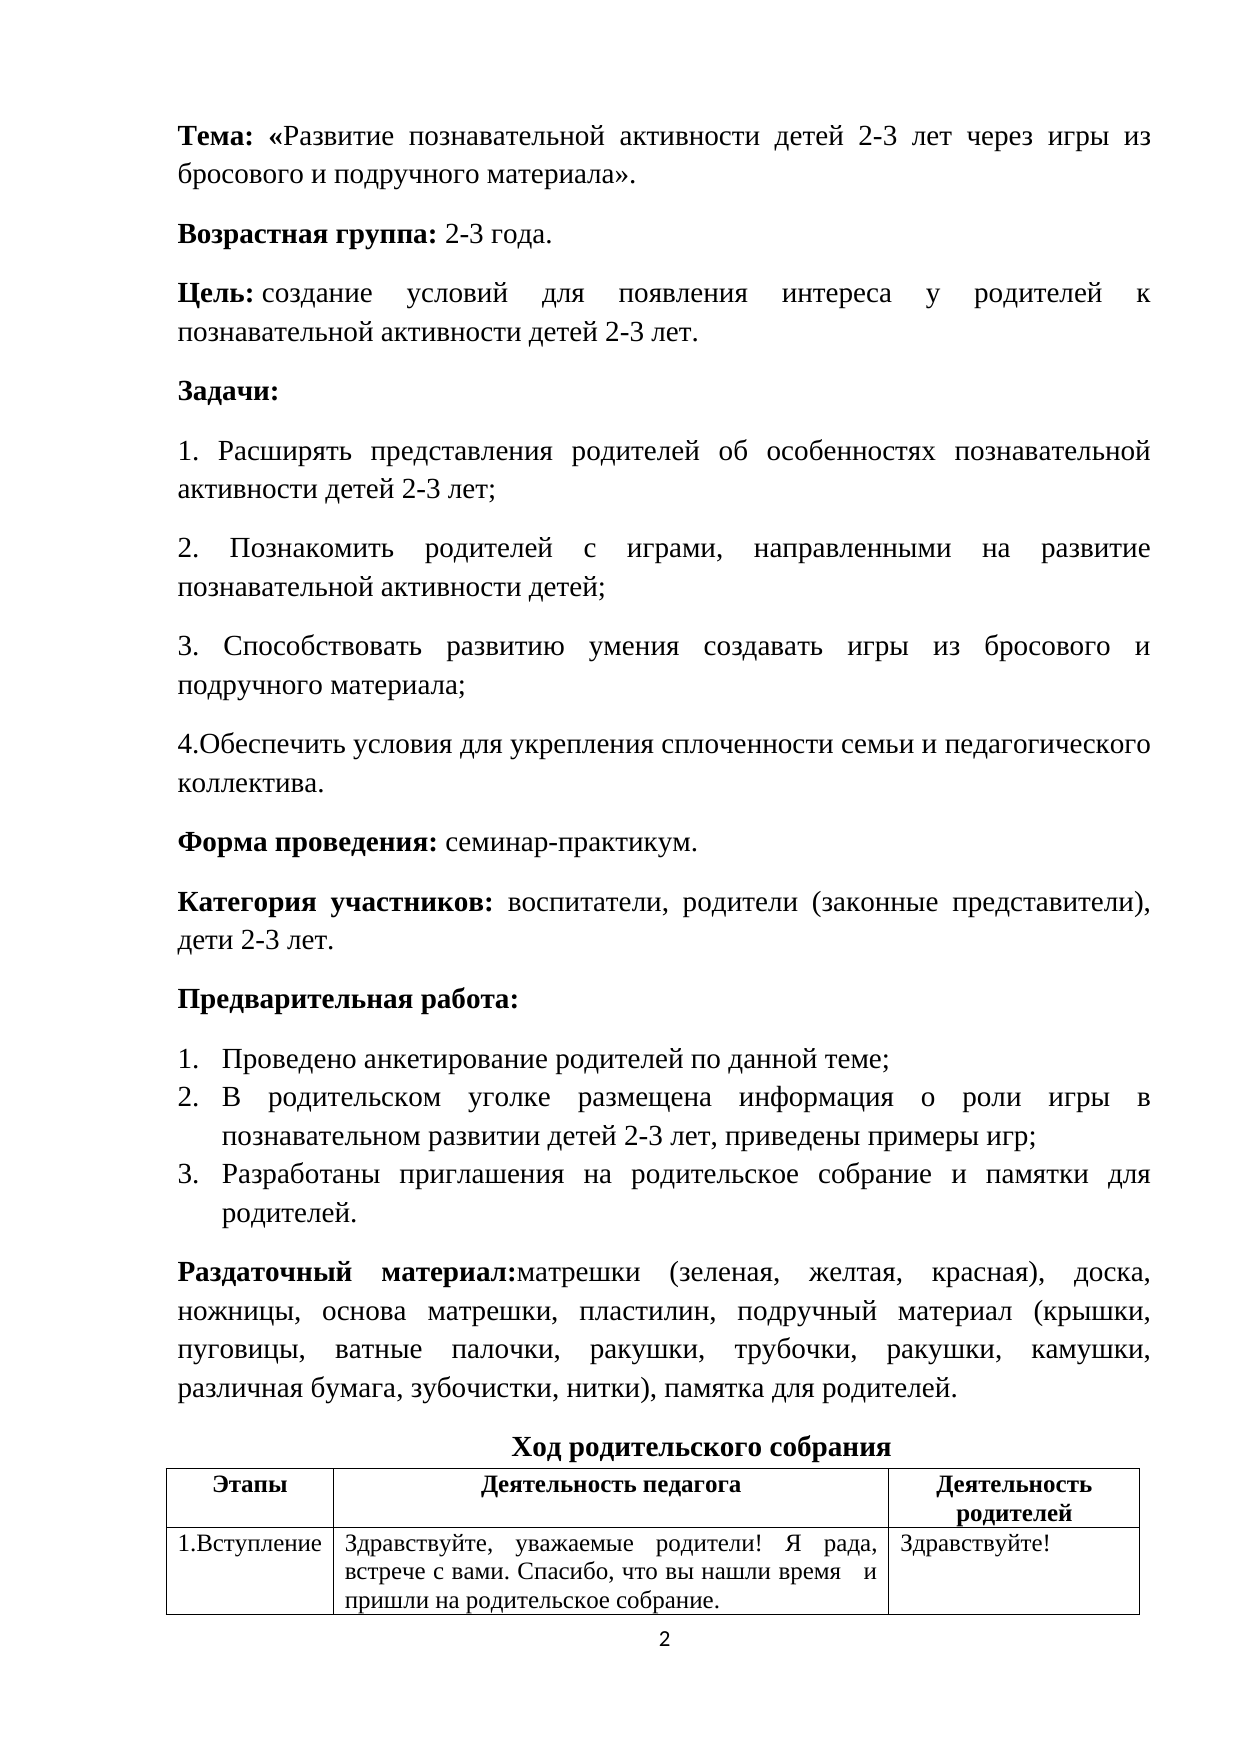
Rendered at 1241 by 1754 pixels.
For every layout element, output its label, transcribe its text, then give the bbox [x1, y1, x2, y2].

table_header Этапы [167, 1469, 333, 1527]
text Категория участников: воспитатели, родители (законные представители), дети 2-3 лет. [177, 884, 1152, 956]
list Проведено анкетирование родителей по данной теме; [177, 1041, 1152, 1074]
list В родительском уголке размещена информация о роли игры в познавательном развитии детей 2-3 лет, приведены примеры игр; [177, 1079, 1152, 1152]
table_cell 1.Вступление [167, 1528, 333, 1614]
list Разработаны приглашения на родительское собрание и памятки для родителей. [177, 1157, 1152, 1229]
text Предварительная работа: [177, 982, 1152, 1015]
text Форма проведения: семинар-практикум. [177, 824, 1152, 858]
table_header Деятельность родителей [889, 1469, 1139, 1527]
text 4.Обеспечить условия для укрепления сплоченности семьи и педагогического коллектива. [177, 726, 1152, 798]
text Тема: «Развитие познавательной активности детей 2-3 лет через игры из бросового и подручного материала». [177, 118, 1152, 190]
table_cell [334, 1528, 888, 1614]
table_header Деятельность педагога [334, 1469, 888, 1527]
text Раздаточный материал:матрешки (зеленая, желтая, красная), доска, ножницы, основа матрешки, пластилин, подручный материал (крышки, пуговицы, ватные палочки, ракушки, трубочки, ракушки, камушки, различная бумага, зубочистки, нитки), памятка для родителей. [177, 1254, 1152, 1404]
text 3. Способствовать развитию умения создавать игры из бросового и подручного материала; [177, 628, 1152, 701]
text Возрастная группа: 2-3 года. [177, 216, 1152, 249]
text Ход родительского собрания [177, 1429, 1152, 1463]
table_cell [889, 1528, 1139, 1614]
text 1. Расширять представления родителей об особенностях познавательной активности детей 2-3 лет; [177, 433, 1152, 505]
text 2. Познакомить родителей с играми, направленными на развитие познавательной активности детей; [177, 531, 1152, 603]
text Задачи: [177, 373, 1152, 407]
text Цель: создание условий для появления интереса у родителей к познавательной активности детей 2-3 лет. [177, 275, 1152, 347]
